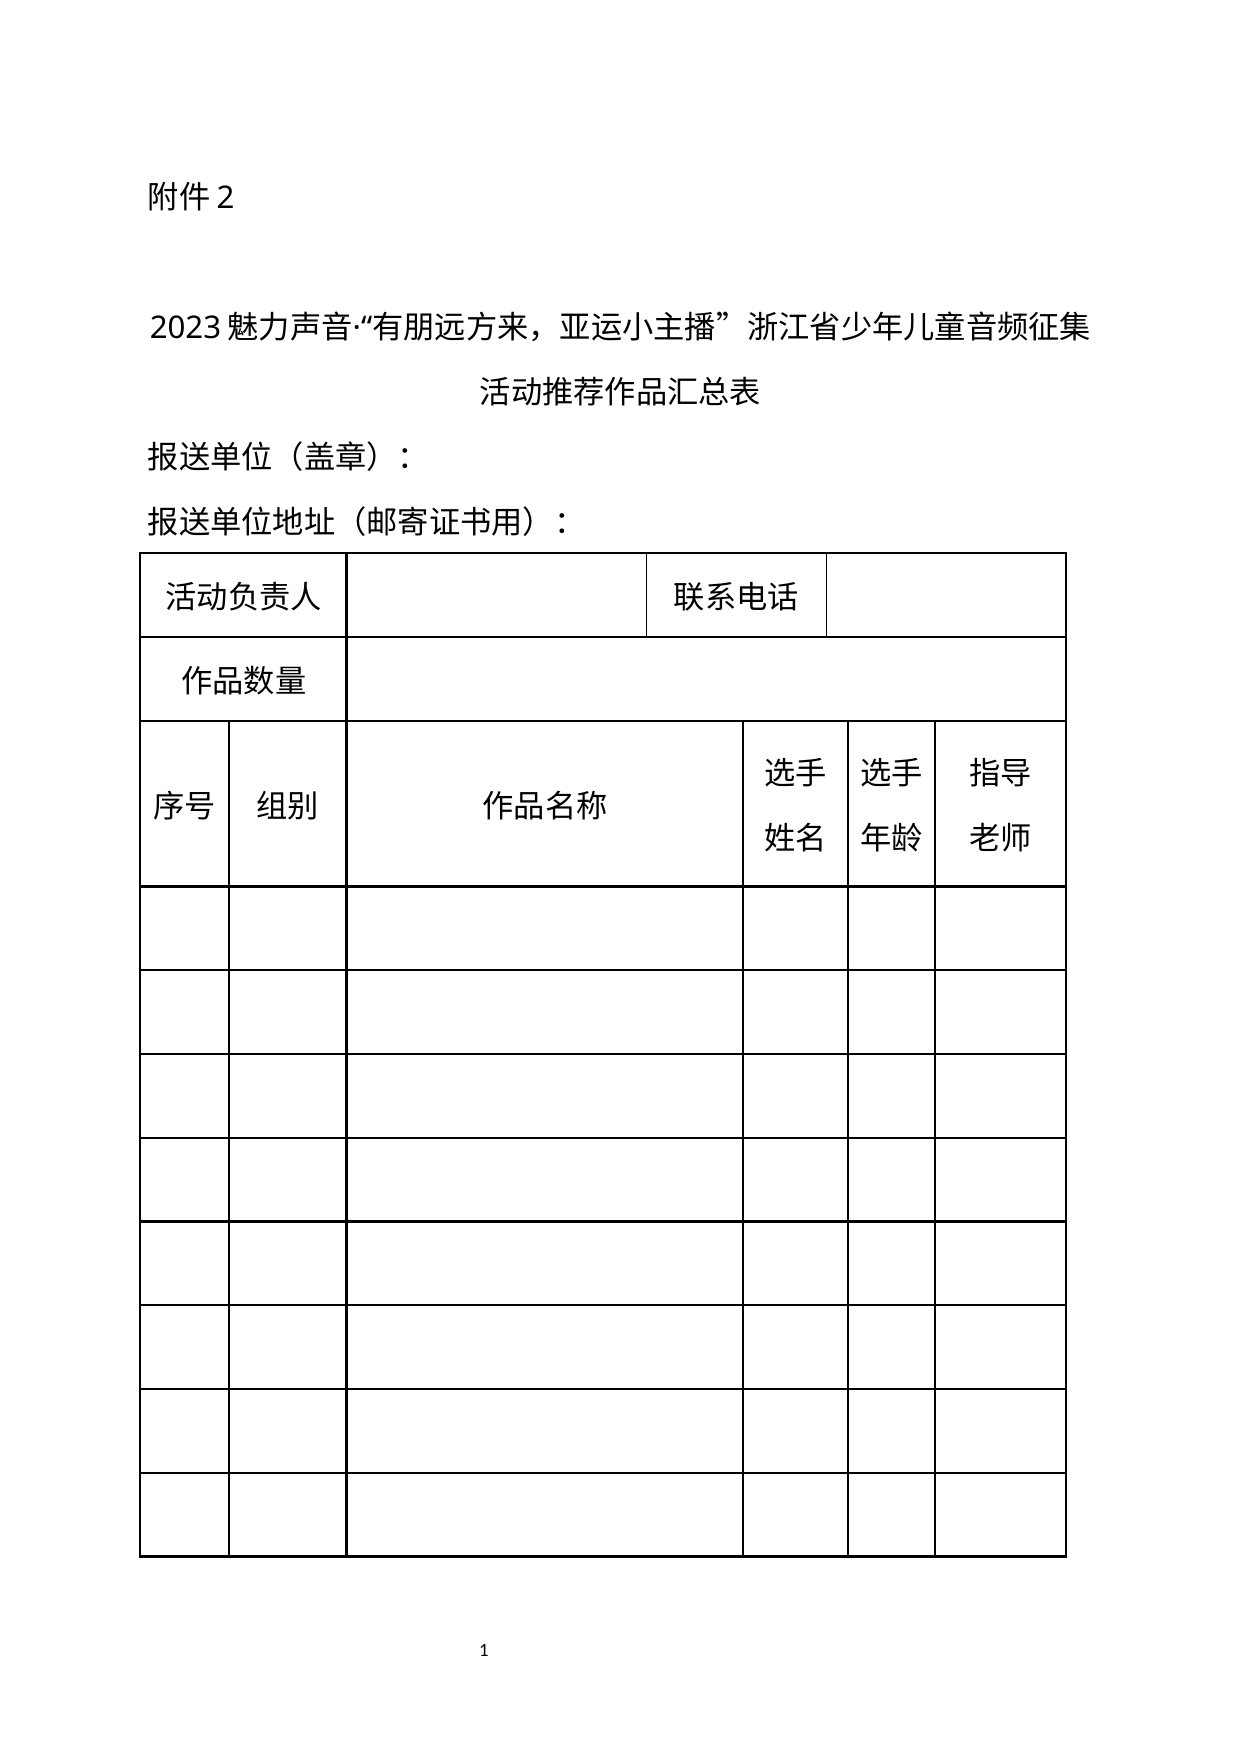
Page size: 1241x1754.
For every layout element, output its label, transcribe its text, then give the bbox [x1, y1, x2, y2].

table_cell [849, 1139, 934, 1220]
table_cell [348, 971, 742, 1053]
table_cell [849, 1474, 934, 1555]
text 2023魅力声音·“有朋远方来，亚运小主播”浙江省少年儿童音频征集活动推荐作品汇总表 [148, 292, 1092, 422]
text 报送单位（盖章）： [148, 422, 1092, 487]
table_cell 选手 姓名 [744, 722, 847, 885]
table_cell [141, 1474, 228, 1555]
table_cell [348, 1390, 742, 1472]
table_cell [936, 1390, 1065, 1472]
table_cell [849, 971, 934, 1053]
table_cell [936, 1306, 1065, 1388]
table_cell [348, 1474, 742, 1555]
table_cell 组别 [230, 722, 345, 885]
table_cell [849, 1306, 934, 1388]
table_cell [849, 1055, 934, 1137]
table_cell [744, 1306, 847, 1388]
table_cell [348, 1306, 742, 1388]
table_cell [348, 1223, 742, 1304]
table_cell [744, 1474, 847, 1555]
table_cell [936, 1474, 1065, 1555]
table_cell [230, 971, 345, 1053]
table_cell [744, 1055, 847, 1137]
table_header [348, 554, 646, 636]
text 附件2 [148, 162, 1092, 227]
table_cell [348, 638, 1065, 719]
table_cell 序号 [141, 722, 228, 885]
table_cell [849, 1390, 934, 1472]
table_cell [849, 888, 934, 969]
table_cell [230, 1223, 345, 1304]
table_cell [230, 1474, 345, 1555]
table_cell [141, 888, 228, 969]
text 报送单位地址（邮寄证书用）： [148, 487, 1092, 552]
table_cell [744, 888, 847, 969]
table_cell [230, 1139, 345, 1220]
table_cell [936, 1139, 1065, 1220]
table_cell 作品数量 [141, 638, 345, 719]
table_cell [348, 1139, 742, 1220]
table_cell 作品名称 [348, 722, 742, 885]
table_cell [348, 888, 742, 969]
table_header [827, 554, 1065, 636]
table_cell [744, 971, 847, 1053]
table_cell [849, 1223, 934, 1304]
table_cell [141, 1223, 228, 1304]
table_cell [936, 1055, 1065, 1137]
table_cell [230, 1390, 345, 1472]
table_cell [230, 1306, 345, 1388]
table_cell [141, 971, 228, 1053]
table_cell 指导 老师 [936, 722, 1065, 885]
table_cell [230, 888, 345, 969]
table_cell [141, 1306, 228, 1388]
table_cell [744, 1390, 847, 1472]
table_cell [936, 1223, 1065, 1304]
table_cell [141, 1055, 228, 1137]
table_header 联系电话 [647, 554, 826, 636]
table_header 活动负责人 [141, 554, 345, 636]
table_cell [230, 1055, 345, 1137]
table_cell [936, 888, 1065, 969]
table_cell 选手年龄 [849, 722, 934, 885]
table_cell [744, 1139, 847, 1220]
table_cell [744, 1223, 847, 1304]
table_cell [936, 971, 1065, 1053]
table_cell [141, 1139, 228, 1220]
table_cell [141, 1390, 228, 1472]
table_cell [348, 1055, 742, 1137]
